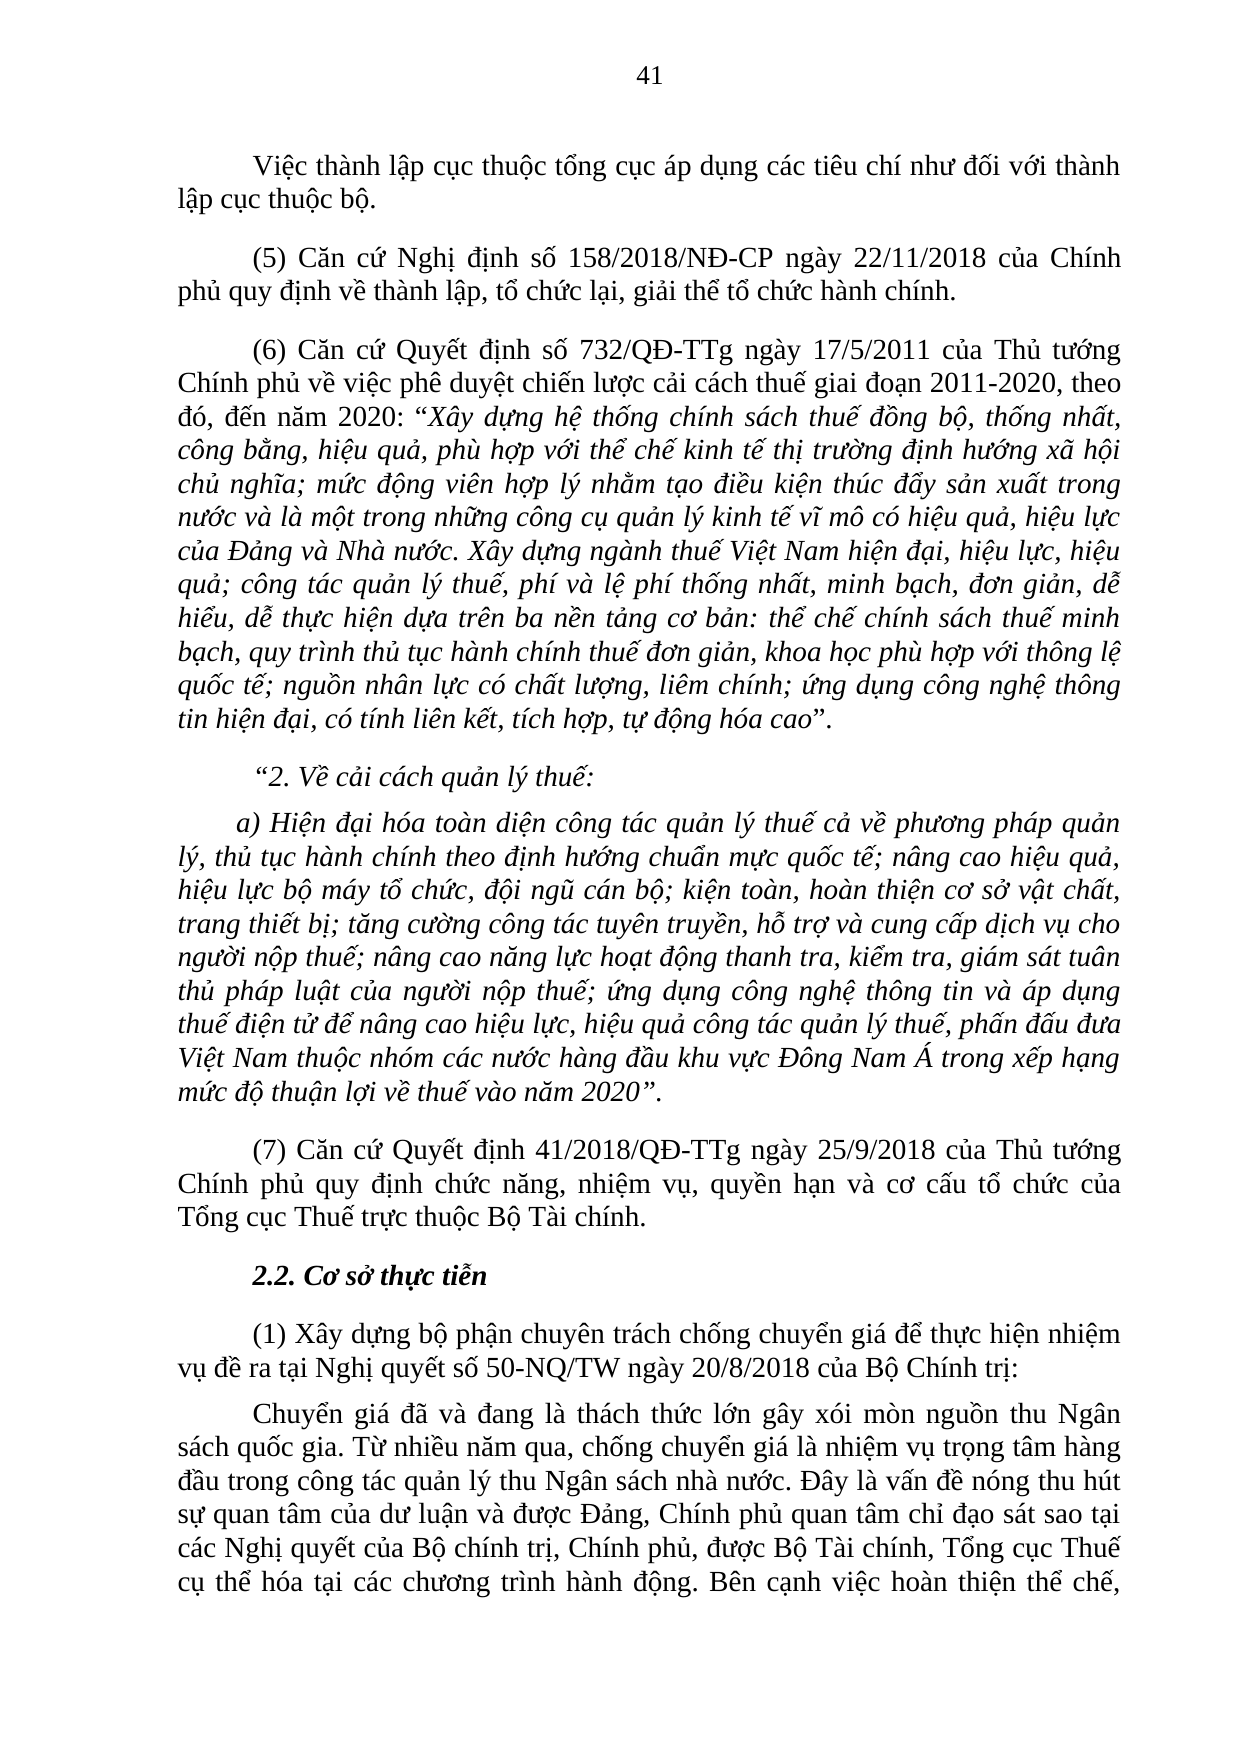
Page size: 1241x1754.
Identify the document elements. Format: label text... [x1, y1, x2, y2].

text a) Hiện đại hóa toàn diện công tác quản lý thuế cả về phương pháp quản lý, thủ tục hành chính theo định hướng chuẩn mực quốc tế; nâng cao hiệu quả, hiệu lực bộ máy tổ chức, đội ngũ cán bộ; kiện toàn, hoàn thiện cơ sở vật chất, trang thiết bị; tăng cường công tác tuyên truyền, hỗ trợ và cung cấp dịch vụ cho người nộp thuế; nâng cao năng lực hoạt động thanh tra, kiểm tra, giám sát tuân thủ pháp luật của người nộp thuế; ứng dụng công nghệ thông tin và áp dụng thuế điện tử để nâng cao hiệu lực, hiệu quả công tác quản lý thuế, phấn đấu đưa Việt Nam thuộc nhóm các nước hàng đầu khu vực Đông Nam Á trong xếp hạng mức độ thuận lợi về thuế vào năm 2020”. [177, 805, 1122, 1107]
text (5) Căn cứ Nghị định số 158/2018/NĐ-CP ngày 22/11/2018 của Chính phủ quy định về thành lập, tổ chức lại, giải thể tổ chức hành chính. [177, 240, 1122, 307]
text (7) Căn cứ Quyết định 41/2018/QĐ-TTg ngày 25/9/2018 của Thủ tướng Chính phủ quy định chức năng, nhiệm vụ, quyền hạn và cơ cấu tổ chức của Tổng cục Thuế trực thuộc Bộ Tài chính. [177, 1132, 1122, 1233]
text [177, 1396, 1122, 1597]
text 2.2. Cơ sở thực tiễn [177, 1258, 1122, 1291]
text “2. Về cải cách quản lý thuế: [177, 759, 1122, 793]
text (1) Xây dựng bộ phận chuyên trách chống chuyển giá để thực hiện nhiệm vụ đề ra tại Nghị quyết số 50-NQ/TW ngày 20/8/2018 của Bộ Chính trị: [177, 1316, 1122, 1383]
text (6) Căn cứ Quyết định số 732/QĐ-TTg ngày 17/5/2011 của Thủ tướng Chính phủ về việc phê duyệt chiến lược cải cách thuế giai đoạn 2011-2020, theo đó, đến năm 2020: “Xây dựng hệ thống chính sách thuế đồng bộ, thống nhất, công bằng, hiệu quả, phù hợp với thể chế kinh tế thị trường định hướng xã hội chủ nghĩa; mức động viên hợp lý nhằm tạo điều kiện thúc đẩy sản xuất trong nước và là một trong những công cụ quản lý kinh tế vĩ mô có hiệu quả, hiệu lực của Đảng và Nhà nước. Xây dựng ngành thuế Việt Nam hiện đại, hiệu lực, hiệu quả; công tác quản lý thuế, phí và lệ phí thống nhất, minh bạch, đơn giản, dễ hiểu, dễ thực hiện dựa trên ba nền tảng cơ bản: thể chế chính sách thuế minh bạch, quy trình thủ tục hành chính thuế đơn giản, khoa học phù hợp với thông lệ quốc tế; nguồn nhân lực có chất lượng, liêm chính; ứng dụng công nghệ thông tin hiện đại, có tính liên kết, tích hợp, tự động hóa cao”. [177, 332, 1122, 734]
text Việc thành lập cục thuộc tổng cục áp dụng các tiêu chí như đối với thành lập cục thuộc bộ. [177, 148, 1122, 215]
